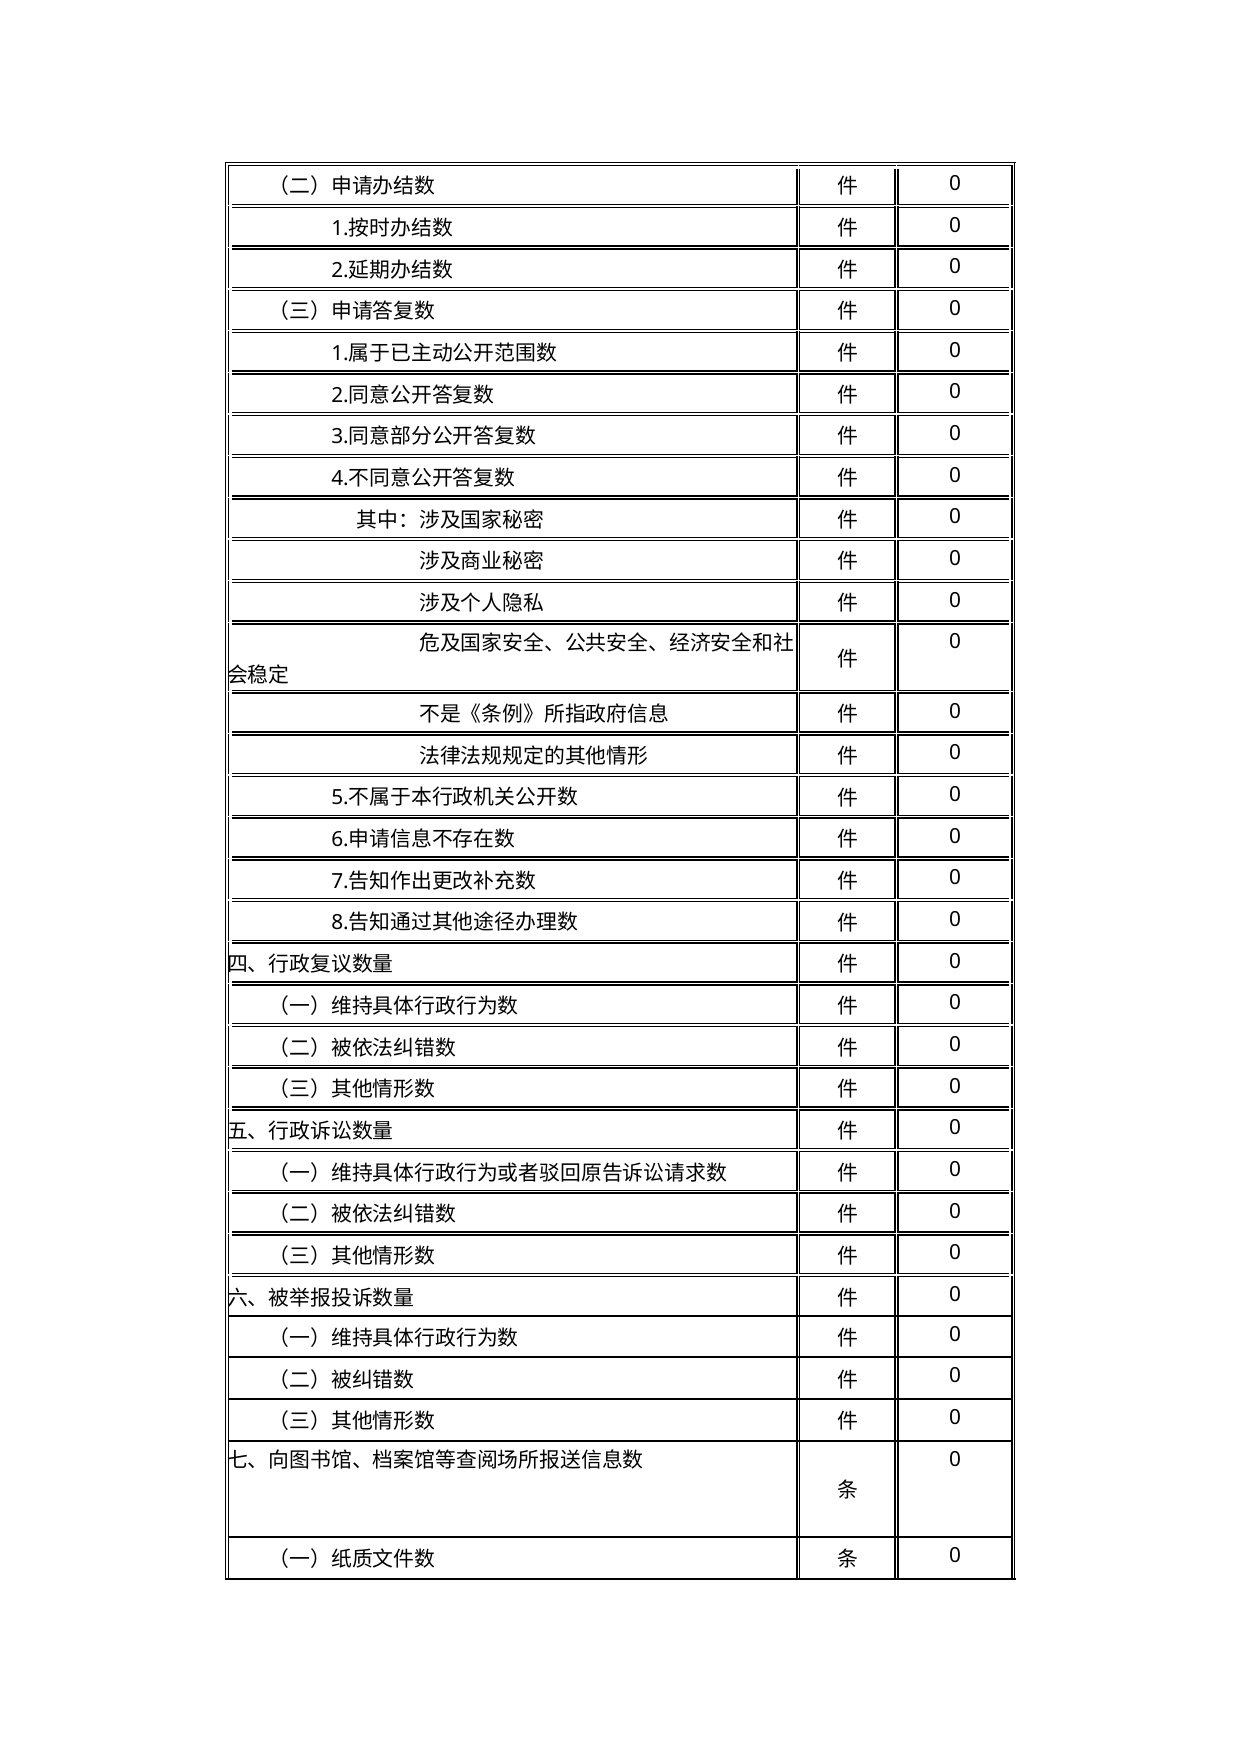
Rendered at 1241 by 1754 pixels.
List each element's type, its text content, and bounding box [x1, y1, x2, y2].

table_cell 5.不属于本行政机关公开数 [227, 773, 798, 814]
table_cell 0 [899, 1538, 1011, 1577]
table_cell 件 [800, 1194, 894, 1231]
table_cell 0 [896, 940, 1013, 981]
table_cell 0 [899, 1317, 1011, 1356]
table_cell 0 [896, 773, 1013, 814]
table_cell 五、行政诉讼数量 [229, 1106, 797, 1148]
table_cell 件 [800, 1277, 894, 1314]
table_cell 4.不同意公开答复数 [227, 454, 798, 495]
table_cell 件 [800, 541, 894, 579]
table_cell 0 [896, 898, 1013, 939]
table_cell 0 [896, 1148, 1013, 1189]
table_cell 0 [899, 731, 1012, 773]
table_cell 7.告知作出更改补充数 [229, 856, 797, 898]
table_cell 1.按时办结数 [227, 204, 798, 245]
table_cell （一）维持具体行政行为数 [229, 1317, 796, 1356]
table_cell 0 [896, 1065, 1013, 1106]
table_cell 件 [800, 458, 894, 495]
table_cell 件 [800, 250, 894, 287]
table_cell 0 [899, 1106, 1012, 1148]
table_cell 件 [800, 625, 894, 689]
table_cell 件 [800, 777, 894, 814]
table_cell 0 [896, 412, 1013, 454]
table_cell 件 [800, 416, 894, 454]
table_cell 1.属于已主动公开范围数 [227, 329, 798, 370]
table_cell （二）被依法纠错数 [227, 1190, 798, 1231]
table_cell 六、被举报投诉数量 [227, 1273, 798, 1314]
table_cell 件 [798, 166, 896, 204]
table_cell 2.同意公开答复数 [227, 370, 798, 412]
table_cell （二）申请办结数 [229, 166, 798, 204]
table_cell 法律法规规定的其他情形 [229, 731, 797, 773]
table_cell 件 [800, 819, 894, 856]
table_cell 3.同意部分公开答复数 [227, 412, 798, 454]
table_cell 件 [800, 1400, 894, 1439]
table_cell 0 [896, 1273, 1013, 1314]
table_cell （三）其他情形数 [229, 1231, 797, 1273]
table_cell 0 [899, 981, 1012, 1023]
table_cell 条 [800, 1538, 894, 1577]
table_cell （二）被依法纠错数 [227, 1023, 798, 1064]
table_cell 条 [800, 1442, 894, 1536]
table_cell 件 [800, 902, 894, 939]
table_cell 危及国家安全、公共安全、经济安全和社会稳定 [227, 620, 798, 689]
table_cell 不是《条例》所指政府信息 [227, 690, 798, 731]
table_cell 0 [896, 245, 1013, 287]
table_cell （一）维持具体行政行为数 [229, 981, 797, 1023]
table_cell 0 [896, 454, 1013, 495]
table_cell 件 [800, 208, 894, 245]
table_cell （三）其他情形数 [229, 1400, 796, 1439]
table_cell 0 [896, 204, 1013, 245]
table_cell 件 [800, 861, 894, 898]
table_cell 件 [800, 944, 894, 981]
table_cell 6.申请信息不存在数 [227, 815, 798, 856]
table_cell 0 [896, 1023, 1013, 1064]
table_cell （三）申请答复数 [227, 287, 798, 329]
table_cell 0 [896, 163, 1013, 204]
table_cell 0 [899, 856, 1012, 898]
table_cell 8.告知通过其他途径办理数 [227, 898, 798, 939]
table_cell 涉及个人隐私 [227, 579, 798, 620]
table_cell 件 [800, 986, 894, 1023]
table_cell 0 [896, 579, 1013, 620]
table_cell 件 [800, 736, 894, 773]
table_cell 0 [899, 1442, 1011, 1536]
table_cell （一）纸质文件数 [229, 1538, 796, 1577]
table_cell 0 [896, 370, 1013, 412]
table_cell 0 [896, 690, 1013, 731]
table_cell 0 [899, 1400, 1011, 1439]
table_cell 件 [800, 1027, 894, 1064]
table_cell 件 [800, 291, 894, 329]
table_cell 件 [800, 375, 894, 412]
table_cell （三）其他情形数 [227, 1065, 798, 1106]
table_cell 0 [896, 1190, 1013, 1231]
table_cell 0 [899, 1231, 1012, 1273]
table_cell 件 [800, 1236, 894, 1273]
table_cell 0 [899, 1358, 1011, 1398]
table_cell 0 [896, 287, 1013, 329]
table_cell 0 [896, 537, 1013, 579]
table_cell 0 [896, 815, 1013, 856]
table_cell 件 [800, 1317, 894, 1356]
table_cell 件 [800, 1111, 894, 1148]
table_cell （二）被纠错数 [229, 1358, 796, 1398]
table_cell 件 [800, 1358, 894, 1398]
table_cell 0 [896, 495, 1013, 537]
table_cell （一）维持具体行政行为或者驳回原告诉讼请求数 [227, 1148, 798, 1189]
table_cell 件 [800, 1152, 894, 1189]
table_cell 件 [800, 694, 894, 731]
table_cell 件 [800, 333, 894, 370]
table_cell 涉及商业秘密 [227, 537, 798, 579]
table_cell 件 [800, 500, 894, 537]
table_cell 0 [896, 620, 1013, 689]
table_cell 其中：涉及国家秘密 [227, 495, 798, 537]
table_cell 2.延期办结数 [227, 245, 798, 287]
table_cell 0 [896, 329, 1013, 370]
table_cell 件 [800, 1069, 894, 1106]
table_cell 件 [800, 583, 894, 620]
table_cell 七、向图书馆、档案馆等查阅场所报送信息数 [229, 1442, 796, 1536]
table_cell 四、行政复议数量 [227, 940, 798, 981]
